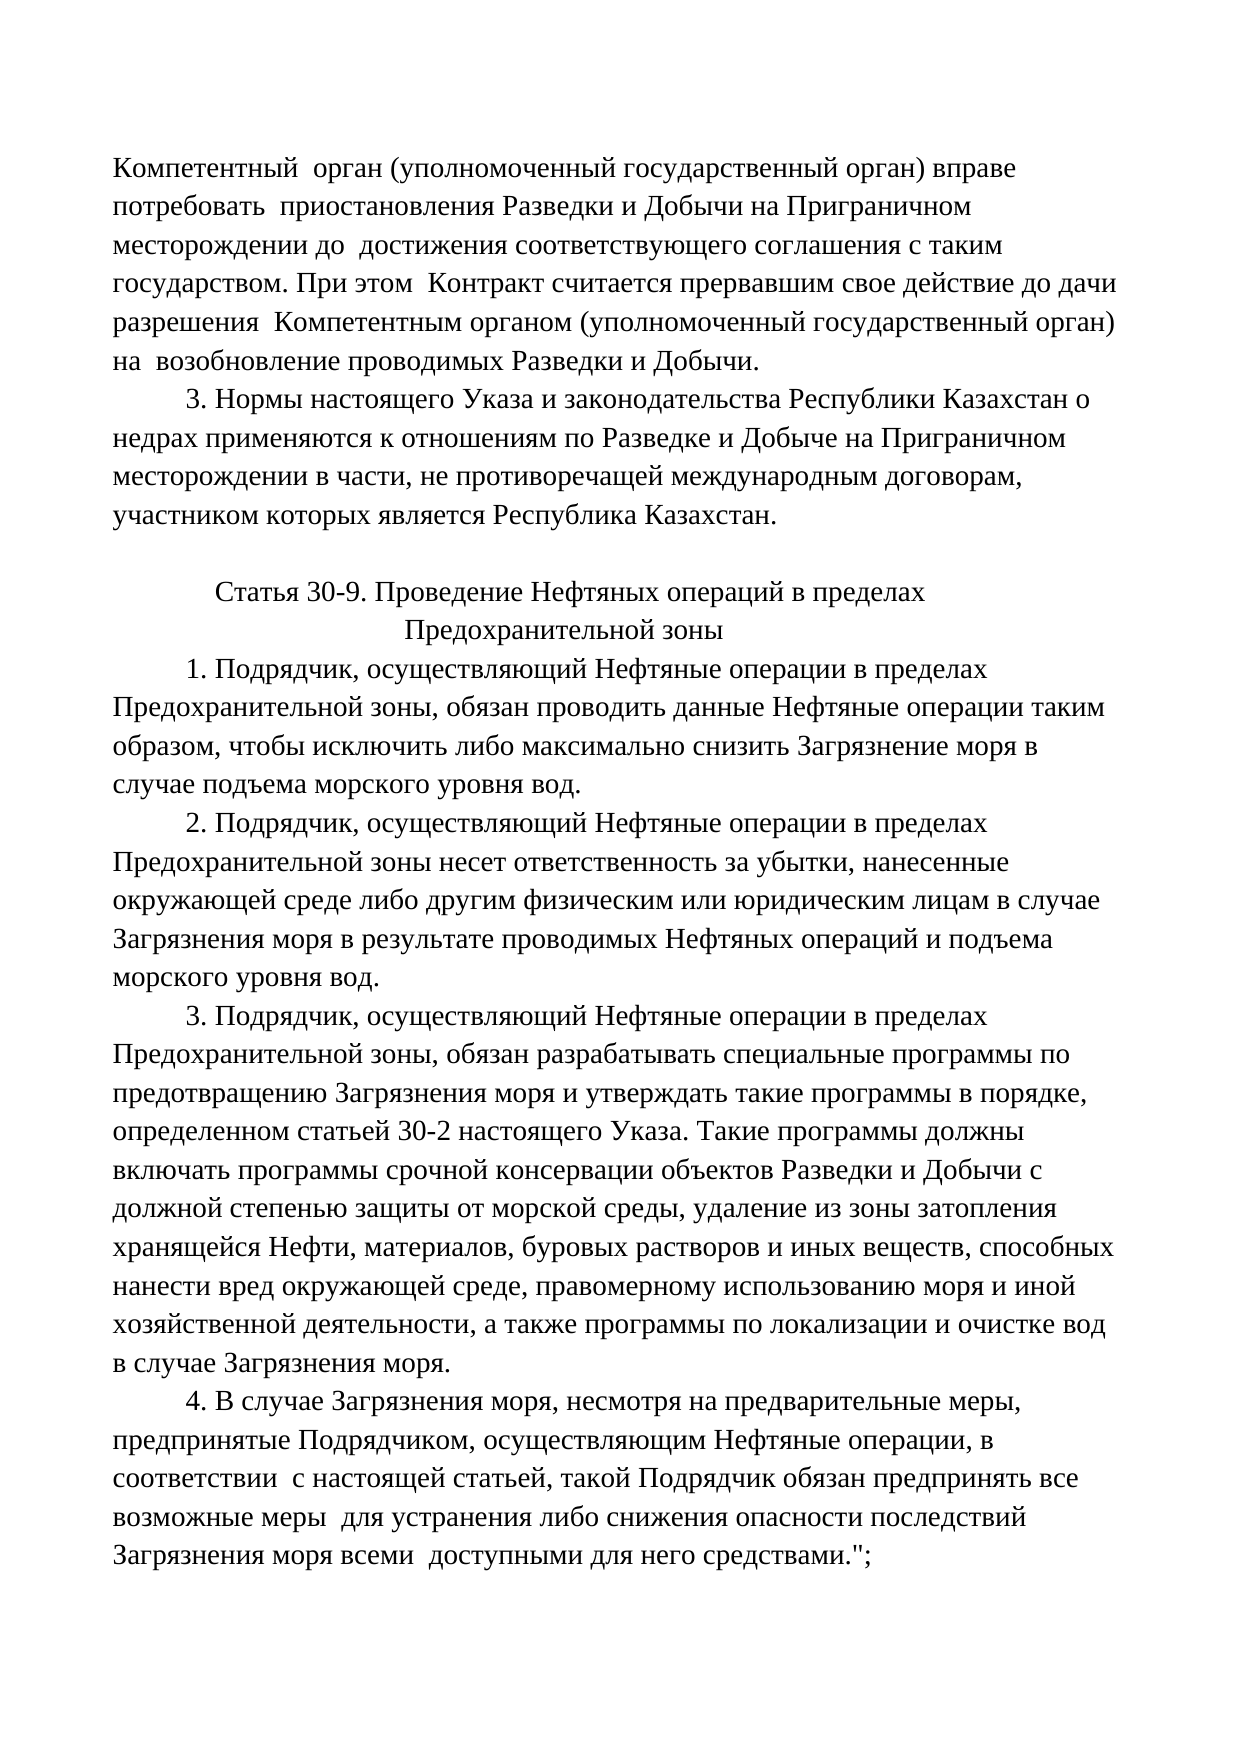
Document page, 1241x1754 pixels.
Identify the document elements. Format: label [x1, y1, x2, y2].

text [112, 150, 1128, 1571]
